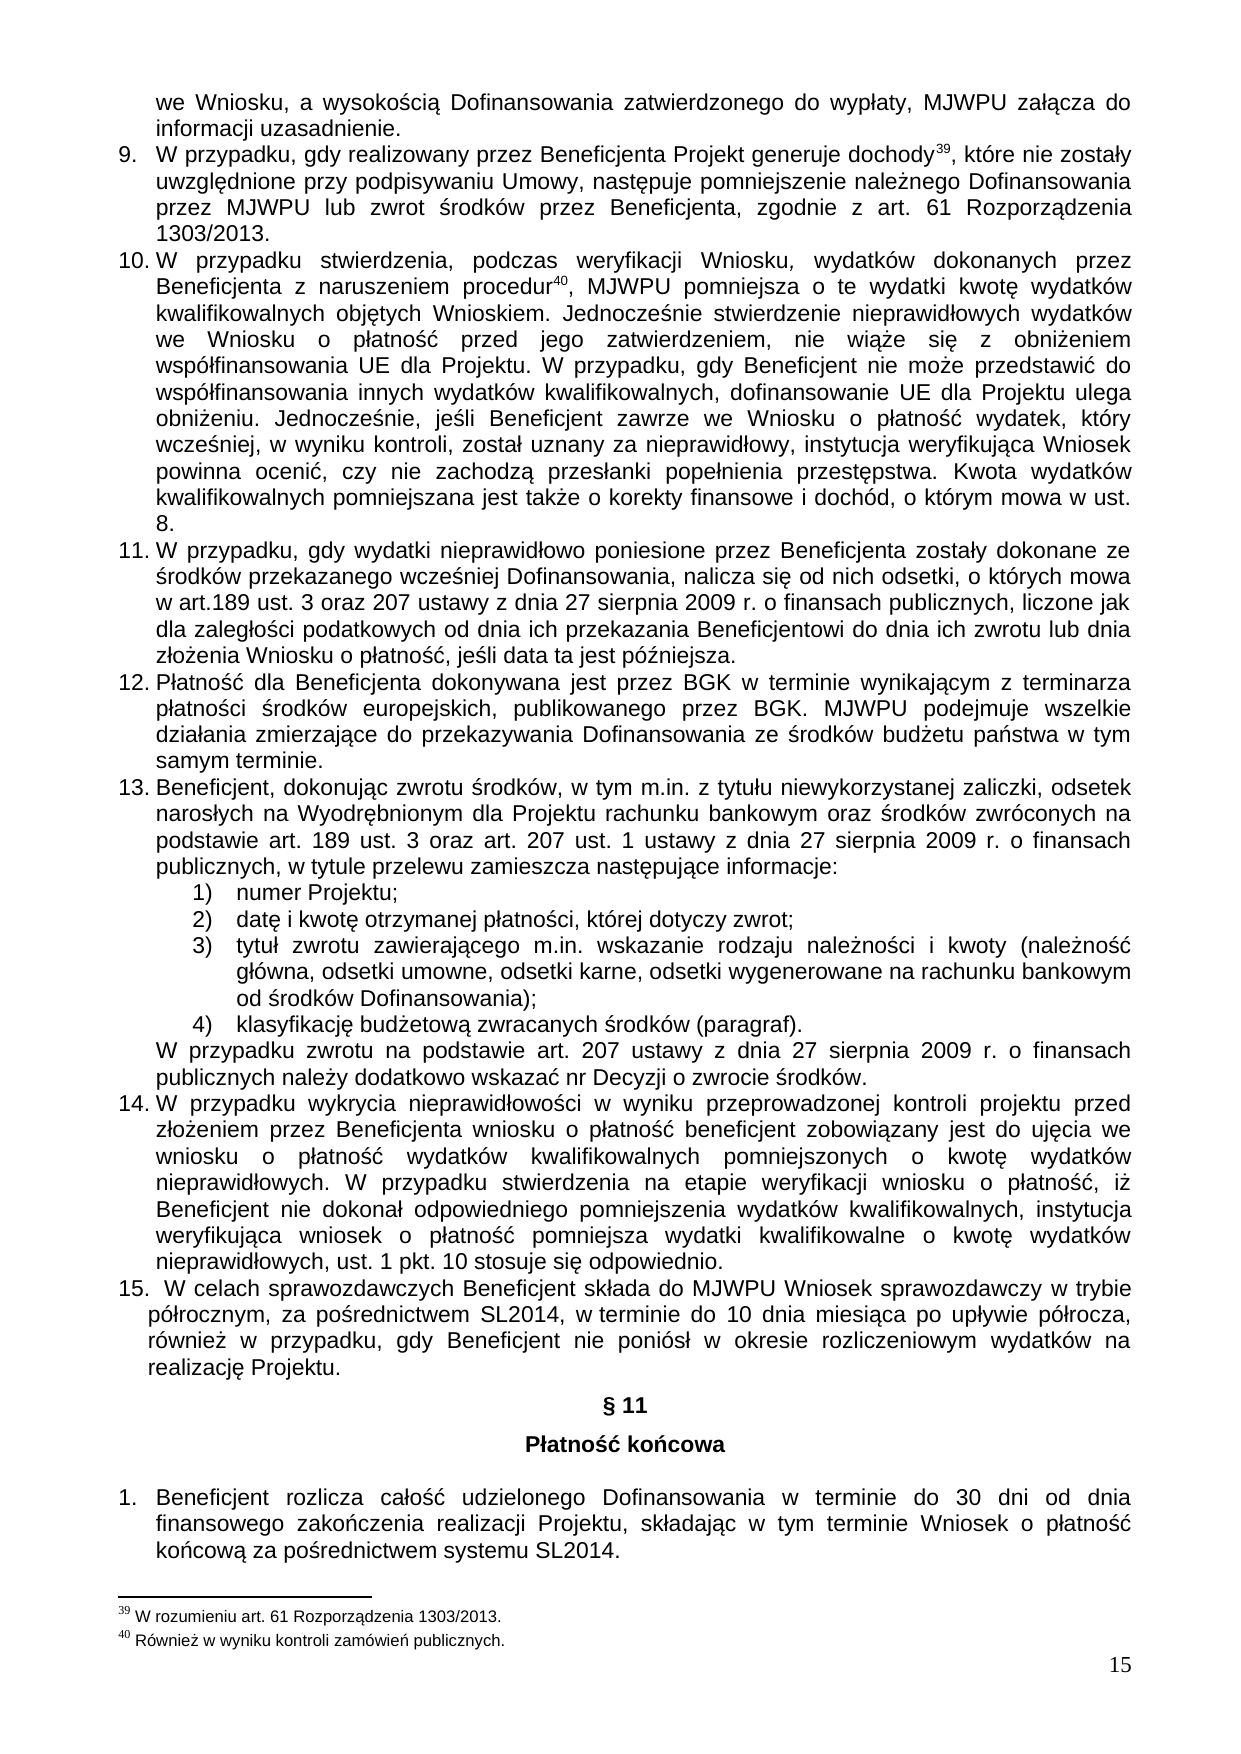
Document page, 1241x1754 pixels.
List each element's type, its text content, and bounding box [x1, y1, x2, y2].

list W celach sprawozdawczych Beneficjent składa do MJWPU Wniosek sprawozdawczy w trybie półrocznym, za pośrednictwem SL2014, w terminie do 10 dnia miesiąca po upływie półrocza, również w przypadku, gdy Beneficjent nie poniósł w okresie rozliczeniowym wydatków na realizację Projektu. [118, 1274, 1132, 1380]
list numer Projektu; [192, 879, 1132, 906]
list W przypadku wykrycia nieprawidłowości w wyniku przeprowadzonej kontroli projektu przed złożeniem przez Beneficjenta wniosku o płatność beneficjent zobowiązany jest do ujęcia we wniosku o płatność wydatków kwalifikowalnych pomniejszonych o kwotę wydatków nieprawidłowych. W przypadku stwierdzenia na etapie weryfikacji wniosku o płatność, iż Beneficjent nie dokonał odpowiedniego pomniejszenia wydatków kwalifikowalnych, instytucja weryfikująca wniosek o płatność pomniejsza wydatki kwalifikowalne o kwotę wydatków nieprawidłowych, ust. 1 pkt. 10 stosuje się odpowiednio. [118, 1090, 1132, 1274]
list Beneficjent rozlicza całość udzielonego Dofinansowania w terminie do 30 dni od dnia finansowego zakończenia realizacji Projektu, składając w tym terminie Wniosek o płatność końcową za pośrednictwem systemu SL2014. [118, 1484, 1132, 1563]
list W przypadku, gdy realizowany przez Beneficjenta Projekt generuje dochody, które nie zostały uwzględnione przy podpisywaniu Umowy, następuje pomniejszenie należnego Dofinansowania przez MJWPU lub zwrot środków przez Beneficjenta, zgodnie z art. 61 Rozporządzenia 1303/2013. [118, 141, 1132, 247]
subtitle § 11 [118, 1392, 1132, 1419]
list datę i kwotę otrzymanej płatności, której dotyczy zwrot; [192, 906, 1132, 932]
list Beneficjent, dokonując zwrotu środków, w tym m.in. z tytułu niewykorzystanej zaliczki, odsetek narosłych na Wyodrębnionym dla Projektu rachunku bankowym oraz środków zwróconych na podstawie art. 189 ust. 3 oraz art. 207 ust. 1 ustawy z dnia 27 sierpnia 2009 r. o finansach publicznych, w tytule przelewu zamieszcza następujące informacje: [118, 774, 1132, 879]
text W przypadku zwrotu na podstawie art. 207 ustawy z dnia 27 sierpnia 2009 r. o finansach publicznych należy dodatkowo wskazać nr Decyzji o zwrocie środków. [156, 1037, 1132, 1090]
list Płatność dla Beneficjenta dokonywana jest przez BGK w terminie wynikającym z terminarza płatności środków europejskich, publikowanego przez BGK. MJWPU podejmuje wszelkie działania zmierzające do przekazywania Dofinansowania ze środków budżetu państwa w tym samym terminie. [118, 668, 1132, 774]
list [118, 89, 1132, 141]
list W przypadku, gdy wydatki nieprawidłowo poniesione przez Beneficjenta zostały dokonane ze środków przekazanego wcześniej Dofinansowania, nalicza się od nich odsetki, o których mowa w art.189 ust. 3 oraz 207 ustawy z dnia 27 sierpnia 2009 r. o finansach publicznych, liczone jak dla zaległości podatkowych od dnia ich przekazania Beneficjentowi do dnia ich zwrotu lub dnia złożenia Wniosku o płatność, jeśli data ta jest późniejsza. [118, 537, 1132, 668]
list klasyfikację budżetową zwracanych środków (paragraf). [192, 1011, 1132, 1037]
list W przypadku stwierdzenia, podczas weryfikacji Wniosku, wydatków dokonanych przez Beneficjenta z naruszeniem procedur, MJWPU pomniejsza o te wydatki kwotę wydatków kwalifikowalnych objętych Wnioskiem. Jednocześnie stwierdzenie nieprawidłowych wydatków we Wniosku o płatność przed jego zatwierdzeniem, nie wiąże się z obniżeniem współfinansowania UE dla Projektu. W przypadku, gdy Beneficjent nie może przedstawić do współfinansowania innych wydatków kwalifikowalnych, dofinansowanie UE dla Projektu ulega obniżeniu. Jednocześnie, jeśli Beneficjent zawrze we Wniosku o płatność wydatek, który wcześniej, w wyniku kontroli, został uznany za nieprawidłowy, instytucja weryfikująca Wniosek powinna ocenić, czy nie zachodzą przesłanki popełnienia przestępstwa. Kwota wydatków kwalifikowalnych pomniejszana jest także o korekty finansowe i dochód, o którym mowa w ust. 8. [118, 247, 1132, 537]
list tytuł zwrotu zawierającego m.in. wskazanie rodzaju należności i kwoty (należność główna, odsetki umowne, odsetki karne, odsetki wygenerowane na rachunku bankowym od środków Dofinansowania); [192, 932, 1132, 1011]
subtitle Płatność końcowa [118, 1431, 1132, 1458]
